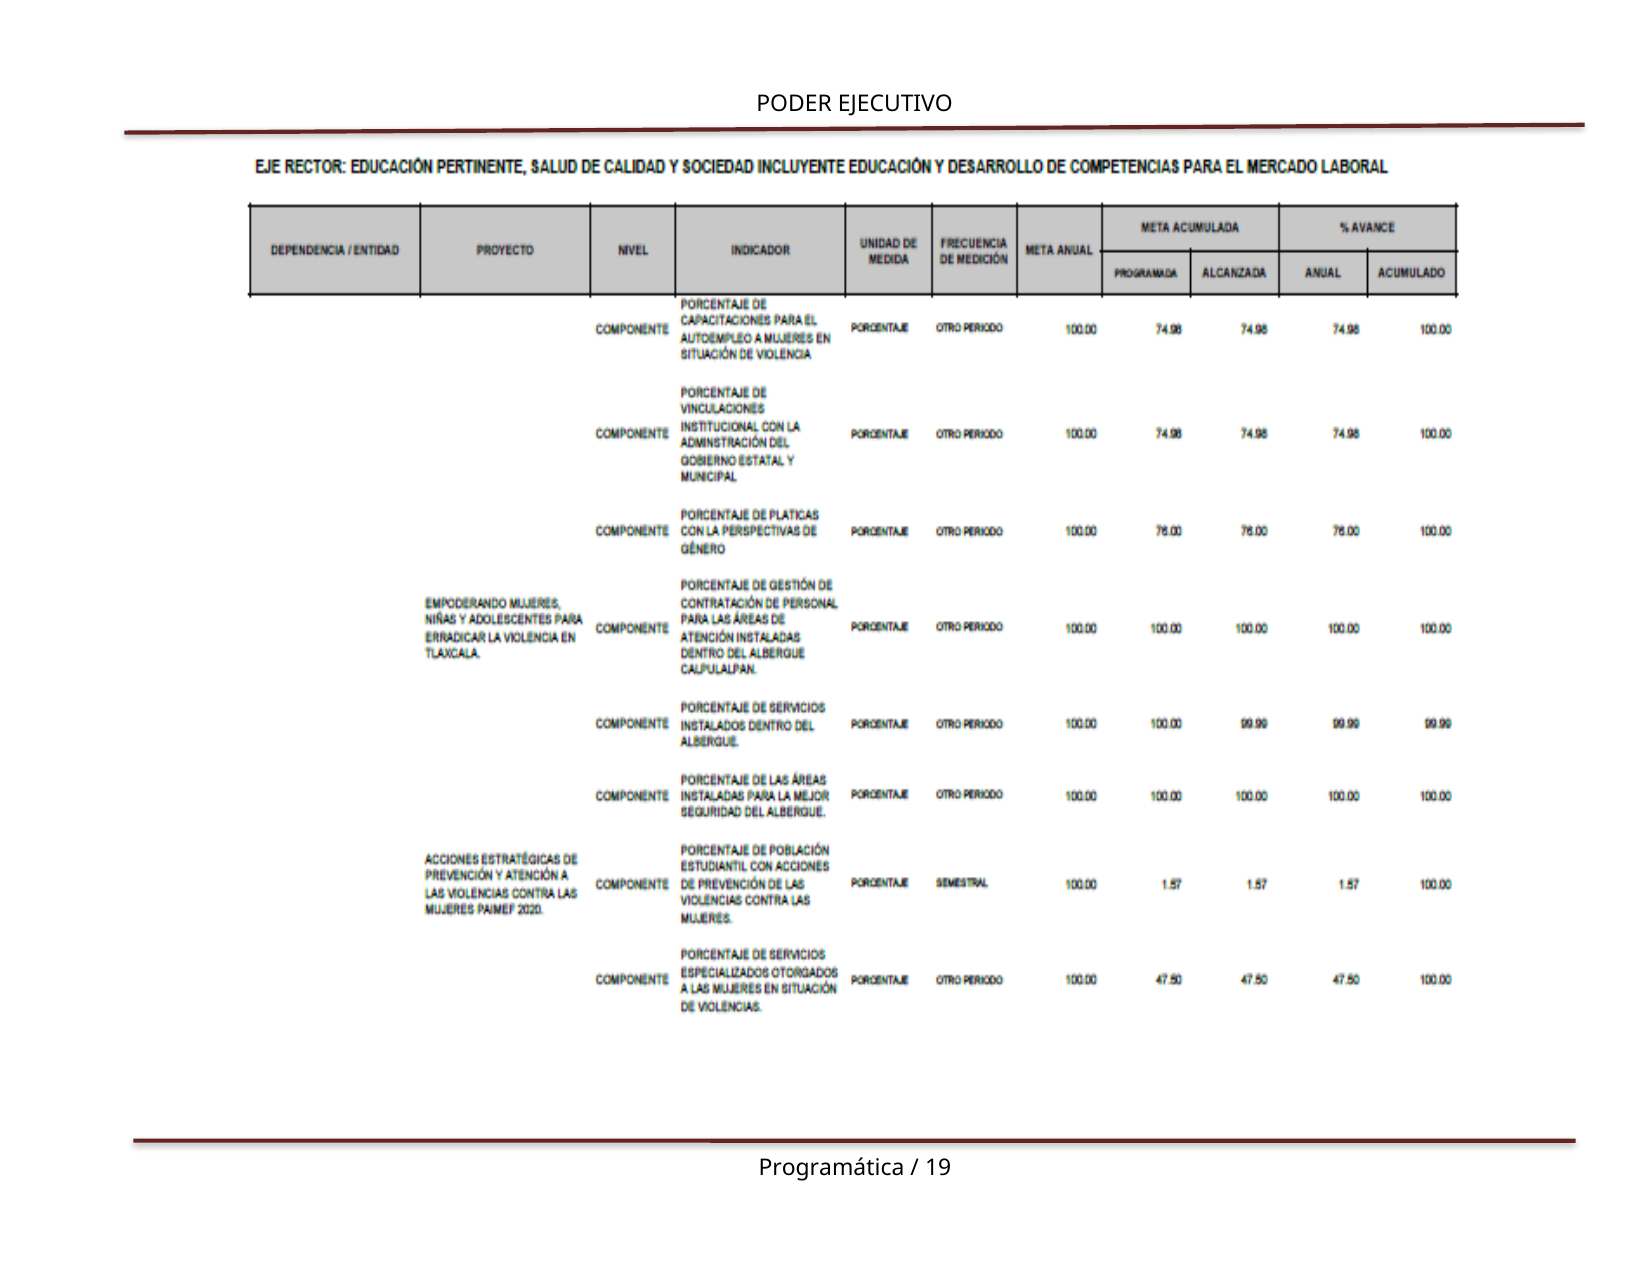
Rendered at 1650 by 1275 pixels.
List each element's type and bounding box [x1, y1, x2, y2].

picture [247, 147, 1462, 1025]
